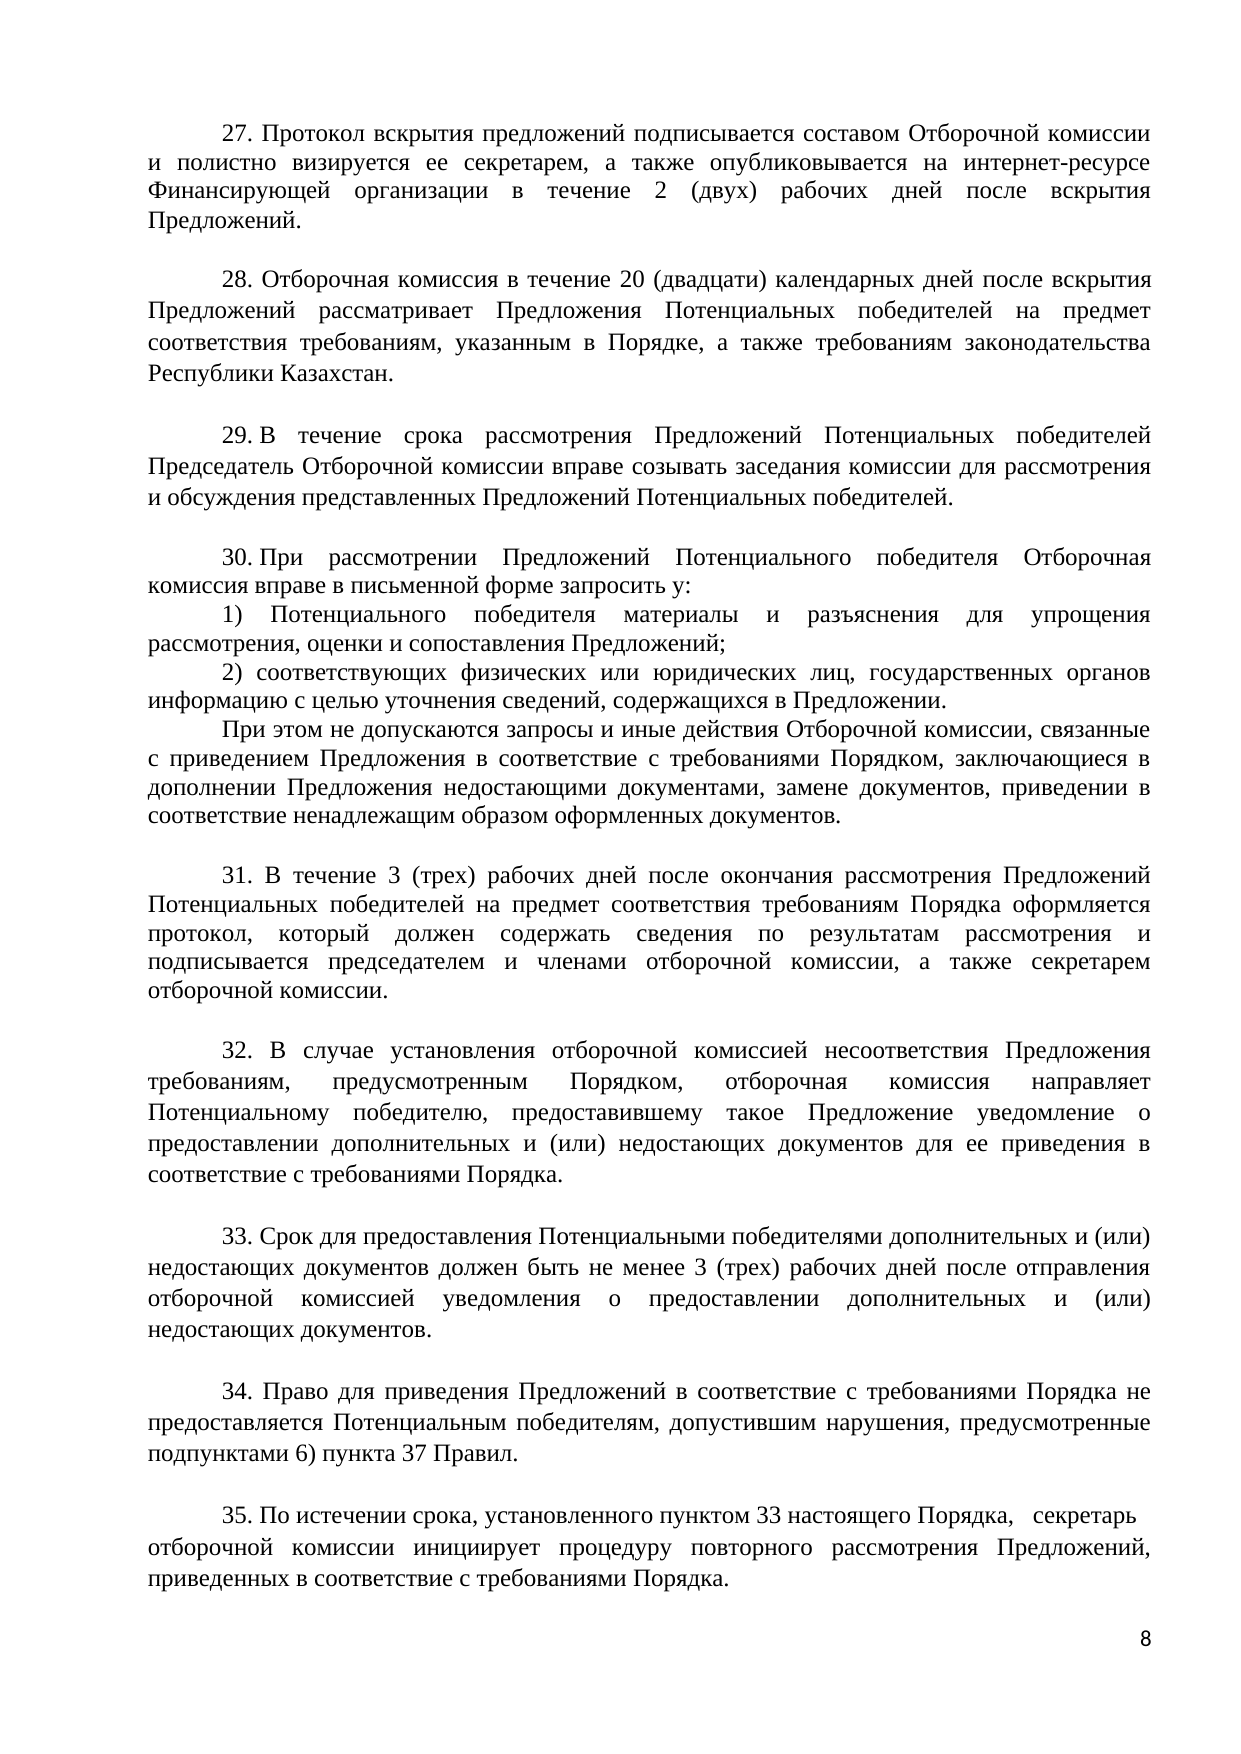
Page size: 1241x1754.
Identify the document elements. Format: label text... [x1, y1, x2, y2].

text 31. В течение 3 (трех) рабочих дней после окончания рассмотрения Предложений Потенциальных победителей на предмет соответствия требованиям Порядка оформляется протокол, который должен содержать сведения по результатам рассмотрения и подписывается председателем и членами отборочной комиссии, а также секретарем отборочной комиссии. [148, 860, 1152, 1004]
text 33. Срок для предоставления Потенциальными победителями дополнительных и (или) недостающих документов должен быть не менее 3 (трех) рабочих дней после отправления отборочной комиссией уведомления о предоставлении дополнительных и (или) недостающих документов. [148, 1221, 1152, 1343]
text 28. Отборочная комиссия в течение 20 (двадцати) календарных дней после вскрытия Предложений рассматривает Предложения Потенциальных победителей на предмет соответствия требованиям, указанным в Порядке, а также требованиям законодательства Республики Казахстан. [148, 264, 1152, 386]
text отборочной комиссии инициирует процедуру повторного рассмотрения Предложений, приведенных в соответствие с требованиями Порядка. [148, 1532, 1152, 1591]
text 30. При рассмотрении Предложений Потенциального победителя Отборочная комиссия вправе в письменной форме запросить у: [148, 542, 1152, 599]
text При этом не допускаются запросы и иные действия Отборочной комиссии, связанные с приведением Предложения в соответствие с требованиями Порядком, заключающиеся в дополнении Предложения недостающими документами, замене документов, приведении в соответствие ненадлежащим образом оформленных документов. [148, 714, 1152, 829]
text 32. В случае установления отборочной комиссией несоответствия Предложения требованиям, предусмотренным Порядком, отборочная комиссия направляет Потенциальному победителю, предоставившему такое Предложение уведомление о предоставлении дополнительных и (или) недостающих документов для ее приведения в соответствие с требованиями Порядка. [148, 1035, 1152, 1188]
text 29. В течение срока рассмотрения Предложений Потенциальных победителей Председатель Отборочной комиссии вправе созывать заседания комиссии для рассмотрения и обсуждения представленных Предложений Потенциальных победителей. [148, 420, 1152, 511]
text 2) соответствующих физических или юридических лиц, государственных органов информацию с целью уточнения сведений, содержащихся в Предложении. [148, 657, 1152, 714]
text 27. Протокол вскрытия предложений подписывается составом Отборочной комиссии и полистно визируется ее секретарем, а также опубликовывается на интернет-ресурсе Финансирующей организации в течение 2 (двух) рабочих дней после вскрытия Предложений. [148, 118, 1152, 233]
text 34. Право для приведения Предложений в соответствие с требованиями Порядка не предоставляется Потенциальным победителям, допустившим нарушения, предусмотренные подпунктами 6) пункта 37 Правил. [148, 1376, 1152, 1467]
text 35. По истечении срока, установленного пунктом 33 настоящего Порядка, секретарь [148, 1501, 1152, 1529]
text 1) Потенциального победителя материалы и разъяснения для упрощения рассмотрения, оценки и сопоставления Предложений; [148, 599, 1152, 657]
